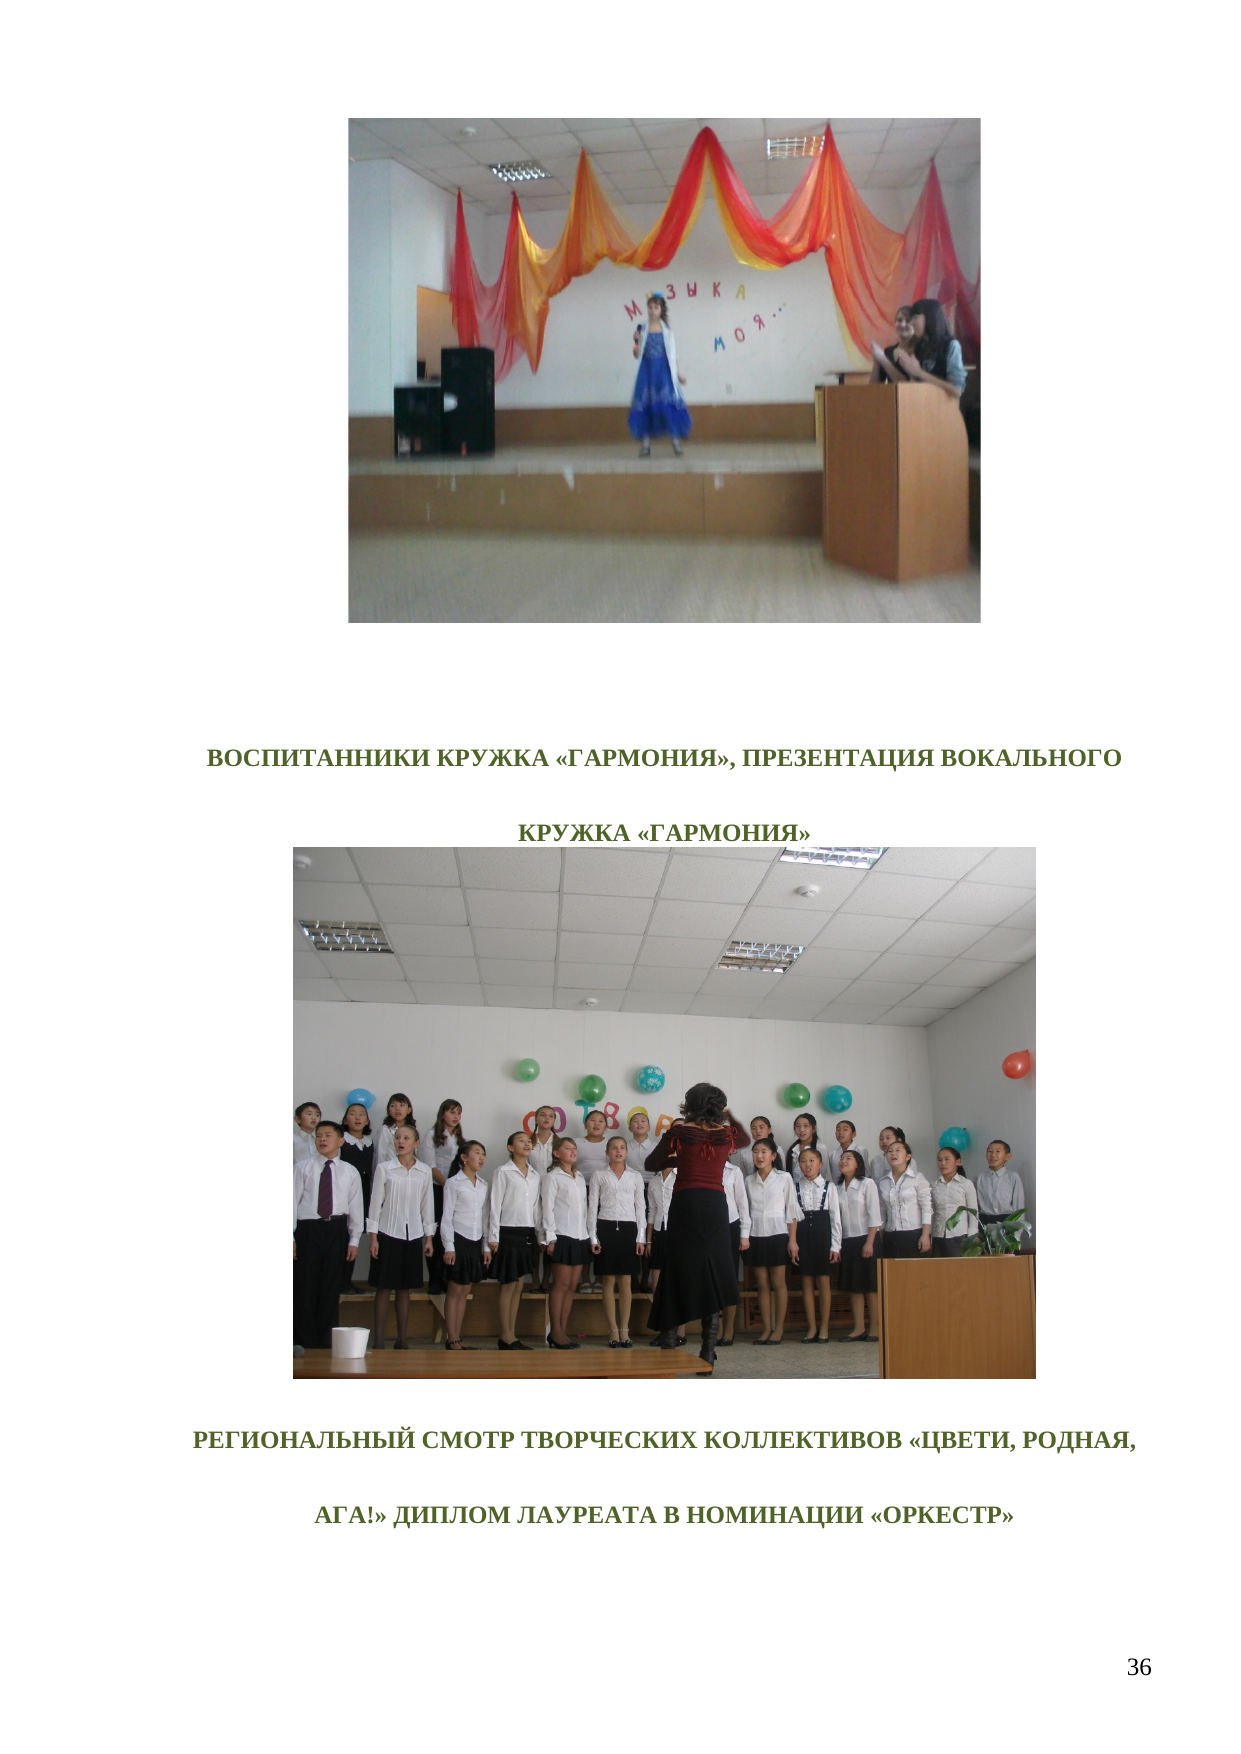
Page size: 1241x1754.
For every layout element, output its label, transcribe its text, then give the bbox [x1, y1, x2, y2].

text региональный смотр творческих коллективов «цвети, родная, ага!» диплом лауреата в номинации «оркестр» [177, 1378, 1152, 1528]
text воспитанники кружка «Гармония», презентация вокального кружка «гармония» [177, 697, 1152, 847]
picture [293, 847, 1036, 1379]
picture [348, 118, 981, 623]
